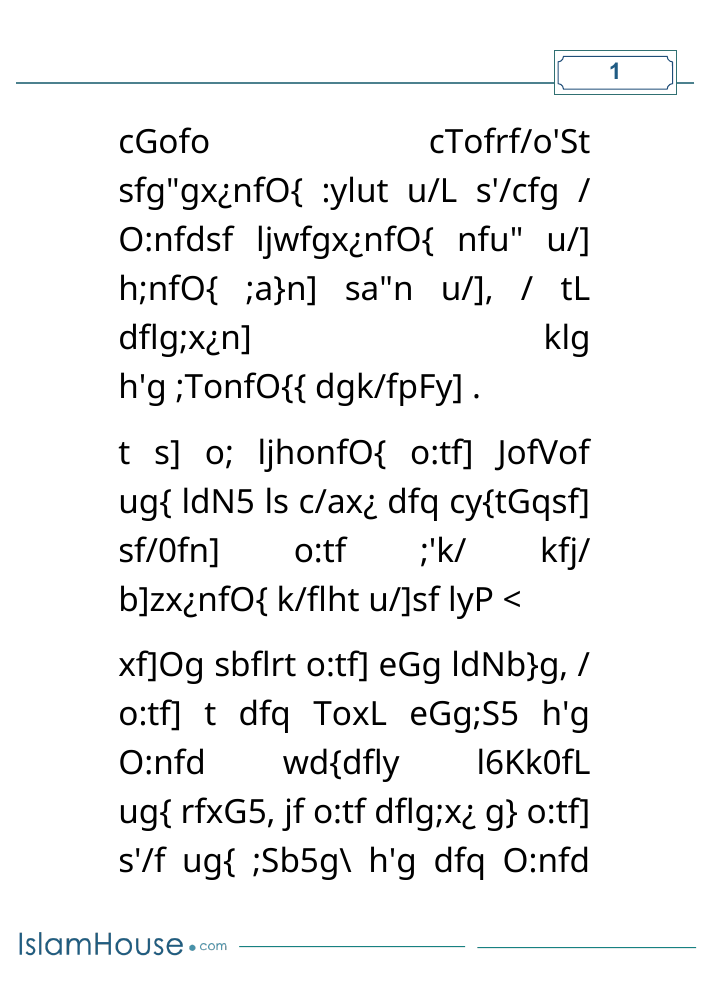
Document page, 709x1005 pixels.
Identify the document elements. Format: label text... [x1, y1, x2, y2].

picture [12, 928, 466, 961]
text t s] o; ljhonfO{ o:tf] JofVof ug{ ldN5 ls c/ax¿ dfq cy{tGqsf] sf/0fn] o:tf ;'k/ kfj/ b]zx¿nfO{ k/flht u/]sf lyP < [118, 428, 591, 621]
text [118, 118, 591, 408]
picture [471, 929, 697, 962]
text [118, 641, 591, 882]
